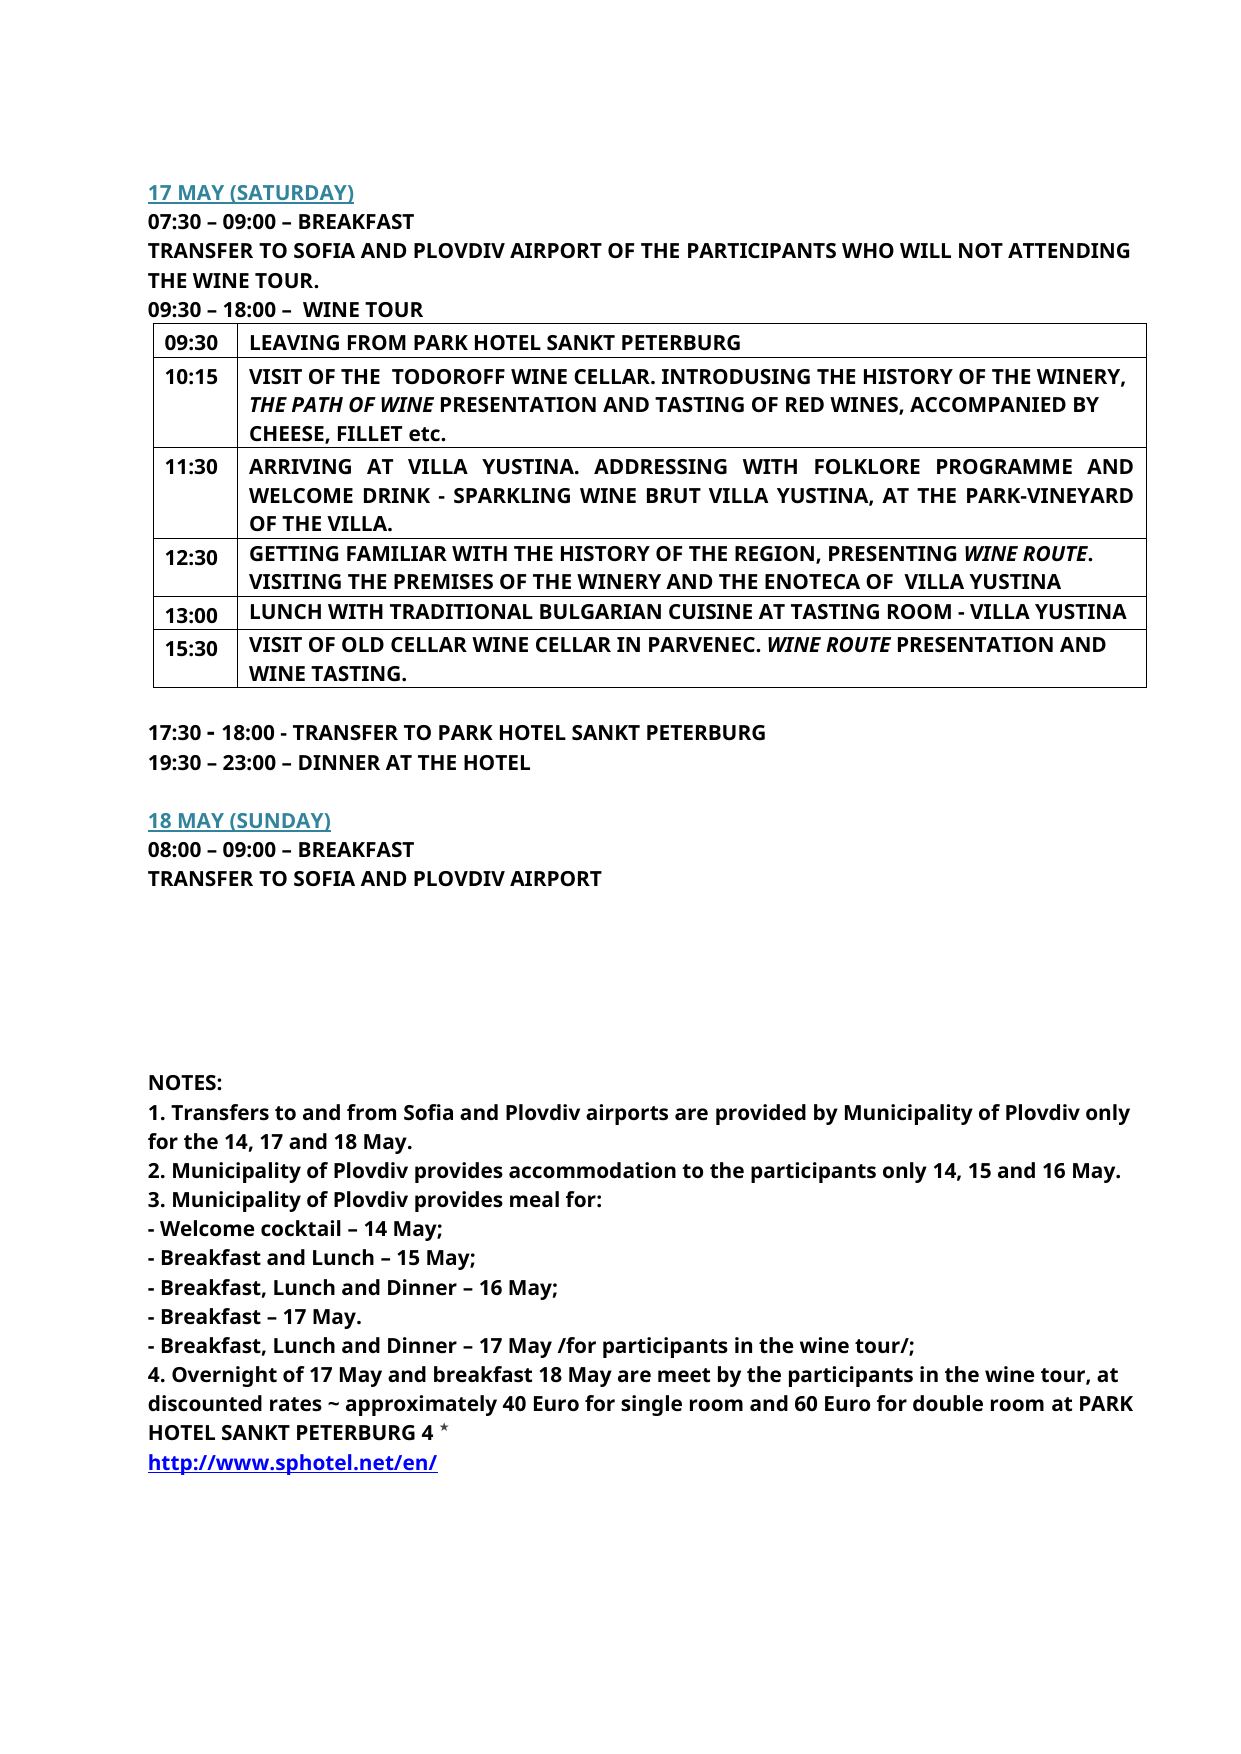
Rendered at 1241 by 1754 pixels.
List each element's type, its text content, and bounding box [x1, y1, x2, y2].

table_cell 11:30 [154, 448, 237, 538]
text 08:00 – 09:00 – BREAKFAST [148, 834, 1152, 863]
text 4. Overnight of 17 May and breakfast 18 May are meet by the participants in the wine tour, at discounted rates ~ approximately 40 Euro for single room and 60 Euro for double room at PARK HOTEL SANKT PETERBURG 4 ★ [148, 1359, 1152, 1447]
table_cell 13:00 [154, 597, 237, 629]
text - Breakfast, Lunch and Dinner – 16 May; [148, 1272, 1152, 1301]
text http://www.sphotel.net/en/ [148, 1447, 1152, 1476]
text 19:30 – 23:00 – DINNER AT THE HOTEL [148, 747, 1152, 776]
table_cell 15:30 [154, 630, 237, 687]
text 1. Transfers to and from Sofia and Plovdiv airports are provided by Municipality of Plovdiv only for the 14, 17 and 18 May. [148, 1097, 1152, 1155]
text TRANSFER TO SOFIA AND PLOVDIV AIRPORT OF THE PARTICIPANTS WHO WILL NOT ATTENDING THE WINE TOUR. [148, 236, 1152, 294]
text 18 MAY (SUNDAY) [148, 805, 1152, 834]
text - Welcome cocktail – 14 May; [148, 1213, 1152, 1242]
text - Breakfast and Lunch – 15 May; [148, 1242, 1152, 1272]
table_cell 10:15 [154, 358, 237, 447]
text TRANSFER TO SOFIA AND PLOVDIV AIRPORT [148, 863, 1152, 892]
table_cell VISIT OF THE TODOROFF WINE CELLAR. INTRODUSING THE HISTORY OF THE WINERY, THE PATH OF WINE PRESENTATION AND TASTING OF RED WINES, ACCOMPANIED BY CHEESE, FILLET etc. [238, 358, 1146, 447]
text 3. Municipality of Plovdiv provides meal for: [148, 1184, 1152, 1213]
table_cell GETTING FAMILIAR WITH THE HISTORY OF THE REGION, PRESENTING WINE ROUTE. VISITING THE PREMISES OF THE WINERY AND THE ENOTECA OF VILLA YUSTINA [238, 539, 1146, 596]
text 17:30 - 18:00 - TRANSFER TO PARK HOTEL SANKT PETERBURG [148, 717, 1152, 747]
table_cell ARRIVING AT VILLA YUSTINA. ADDRESSING WITH FOLKLORE PROGRAMME AND WELCOME DRINK - SPARKLING WINE BRUT VILLA YUSTINA, AT THE PARK-VINEYARD OF THE VILLA. [238, 448, 1146, 538]
text 17 MAY (SATURDAY) [148, 177, 1152, 206]
text - Breakfast, Lunch and Dinner – 17 May /for participants in the wine tour/; [148, 1330, 1152, 1359]
table_header 09:30 [154, 324, 237, 357]
text 2. Municipality of Plovdiv provides accommodation to the participants only 14, 15 and 16 May. [148, 1155, 1152, 1184]
text 09:30 – 18:00 – WINE TOUR [148, 294, 1152, 323]
table_cell LUNCH WITH TRADITIONAL BULGARIAN CUISINE AT TASTING ROOM - VILLA YUSTINA [238, 597, 1146, 629]
text NOTES: [148, 1067, 1152, 1097]
table_cell 12:30 [154, 539, 237, 596]
text - Breakfast – 17 May. [148, 1301, 1152, 1330]
table_cell VISIT OF OLD CELLAR WINE CELLAR IN PARVENEC. WINE ROUTE PRESENTATION AND WINE TASTING. [238, 630, 1146, 687]
text 07:30 – 09:00 – BREAKFAST [148, 206, 1152, 236]
table_header LEAVING FROM PARK HOTEL SANKT PETERBURG [238, 324, 1146, 357]
